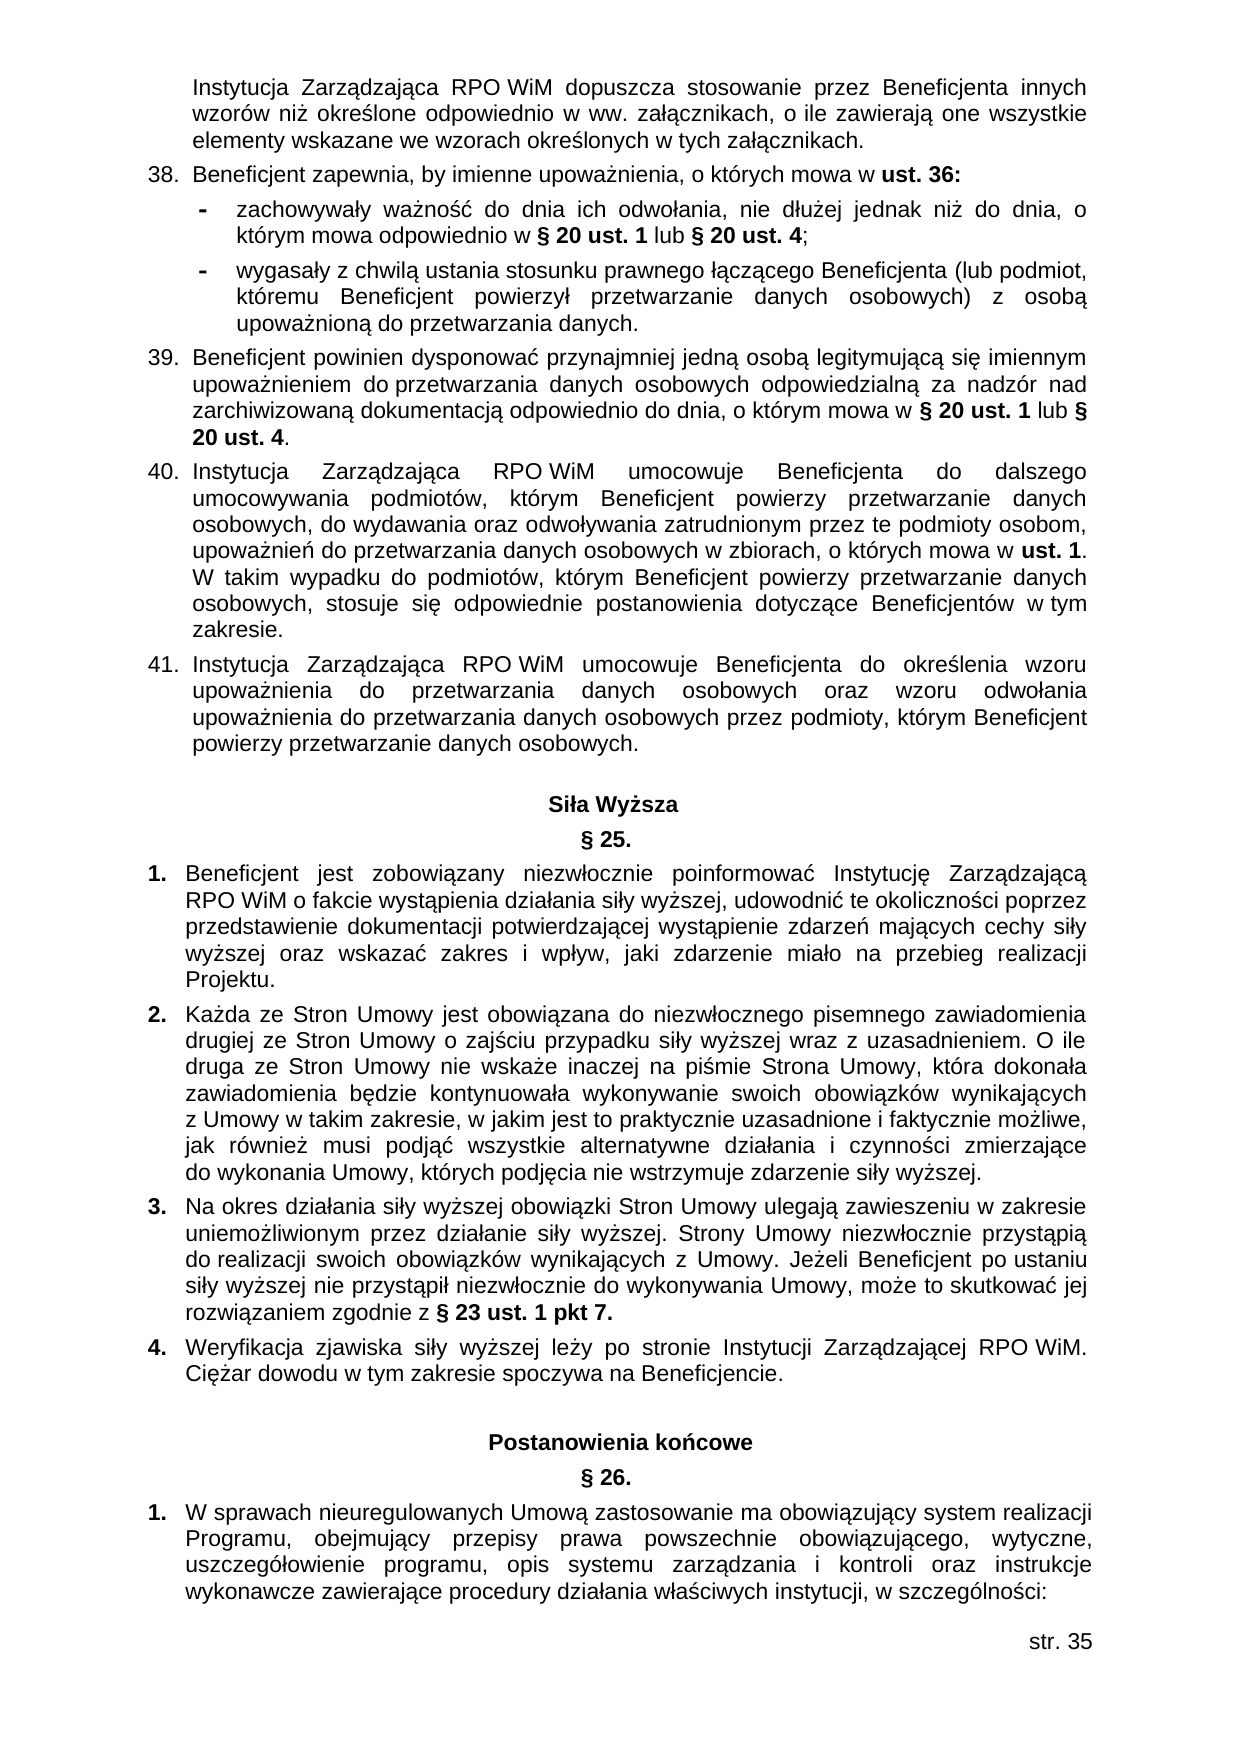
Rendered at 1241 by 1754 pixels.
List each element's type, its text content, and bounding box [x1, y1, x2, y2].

text Siła Wyższa [487, 791, 1087, 817]
list wygasały z chwilą ustania stosunku prawnego łączącego Beneficjenta (lub podmiot, któremu Beneficjent powierzył przetwarzanie danych osobowych) z osobą upoważnioną do przetwarzania danych. [199, 257, 1087, 336]
list Instytucja Zarządzająca RPO WiM umocowuje Beneficjenta do dalszego umocowywania podmiotów, którym Beneficjent powierzy przetwarzanie danych osobowych, do wydawania oraz odwoływania zatrudnionym przez te podmioty osobom, upoważnień do przetwarzania danych osobowych w zbiorach, o których mowa w ust. 1. W takim wypadku do podmiotów, którym Beneficjent powierzy przetwarzanie danych osobowych, stosuje się odpowiednie postanowienia dotyczące Beneficjentów w tym zakresie. [148, 458, 1087, 643]
list Na okres działania siły wyższej obowiązki Stron Umowy ulegają zawieszeniu w zakresie uniemożliwionym przez działanie siły wyższej. Strony Umowy niezwłocznie przystąpią do realizacji swoich obowiązków wynikających z Umowy. Jeżeli Beneficjent po ustaniu siły wyższej nie przystąpił niezwłocznie do wykonywania Umowy, może to skutkować jej rozwiązaniem zgodnie z § 23 ust. 1 pkt 7. [148, 1193, 1087, 1325]
list zachowywały ważność do dnia ich odwołania, nie dłużej jednak niż do dnia, o którym mowa odpowiednio w § 20 ust. 1 lub § 20 ust. 4; [199, 196, 1087, 249]
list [148, 74, 1087, 153]
list Instytucja Zarządzająca RPO WiM umocowuje Beneficjenta do określenia wzoru upoważnienia do przetwarzania danych osobowych oraz wzoru odwołania upoważnienia do przetwarzania danych osobowych przez podmioty, którym Beneficjent powierzy przetwarzanie danych osobowych. [148, 651, 1087, 756]
list Weryfikacja zjawiska siły wyższej leży po stronie Instytucji Zarządzającej RPO WiM. Ciężar dowodu w tym zakresie spoczywa na Beneficjencie. [148, 1333, 1087, 1386]
list W sprawach nieuregulowanych Umową zastosowanie ma obowiązujący system realizacji Programu, obejmujący przepisy prawa powszechnie obowiązującego, wytyczne, uszczegółowienie programu, opis systemu zarządzania i kontroli oraz instrukcje wykonawcze zawierające procedury działania właściwych instytucji, w szczególności: [148, 1498, 1093, 1604]
text Postanowienia końcowe [148, 1429, 1087, 1456]
list Beneficjent zapewnia, by imienne upoważnienia, o których mowa w ust. 36: [148, 161, 1087, 188]
list Beneficjent jest zobowiązany niezwłocznie poinformować Instytucję Zarządzającą RPO WiM o fakcie wystąpienia działania siły wyższej, udowodnić te okoliczności poprzez przedstawienie dokumentacji potwierdzającej wystąpienie zdarzeń mających cechy siły wyższej oraz wskazać zakres i wpływ, jaki zdarzenie miało na przebieg realizacji Projektu. [148, 860, 1087, 992]
list Beneficjent powinien dysponować przynajmniej jedną osobą legitymującą się imiennym upoważnieniem do przetwarzania danych osobowych odpowiedzialną za nadzór nad zarchiwizowaną dokumentacją odpowiednio do dnia, o którym mowa w § 20 ust. 1 lub § 20 ust. 4. [148, 344, 1087, 450]
list Każda ze Stron Umowy jest obowiązana do niezwłocznego pisemnego zawiadomienia drugiej ze Stron Umowy o zajściu przypadku siły wyższej wraz z uzasadnieniem. O ile druga ze Stron Umowy nie wskaże inaczej na piśmie Strona Umowy, która dokonała zawiadomienia będzie kontynuowała wykonywanie swoich obowiązków wynikających z Umowy w takim zakresie, w jakim jest to praktycznie uzasadnione i faktycznie możliwe, jak również musi podjąć wszystkie alternatywne działania i czynności zmierzające do wykonania Umowy, których podjęcia nie wstrzymuje zdarzenie siły wyższej. [148, 1001, 1087, 1185]
